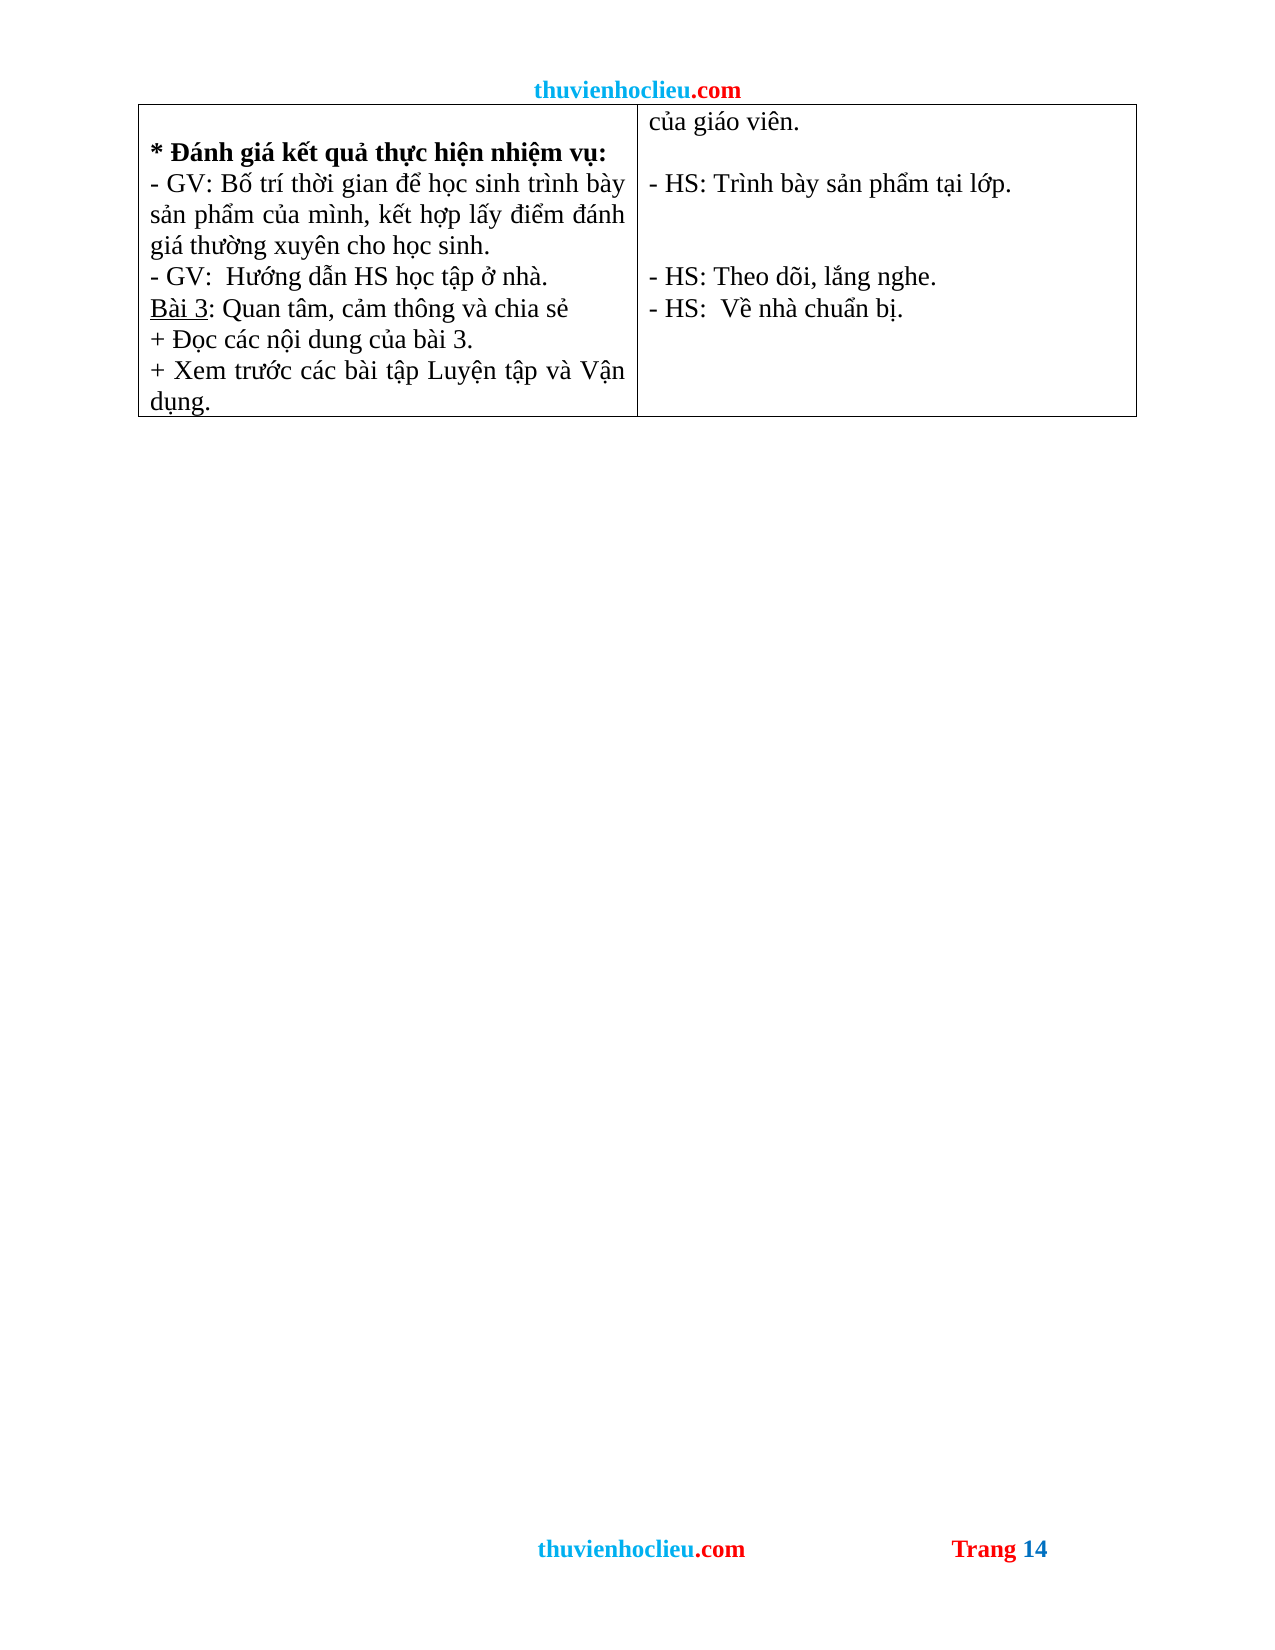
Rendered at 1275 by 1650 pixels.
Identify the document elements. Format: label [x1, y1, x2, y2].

table_cell [638, 105, 1136, 416]
table_cell [139, 105, 637, 416]
